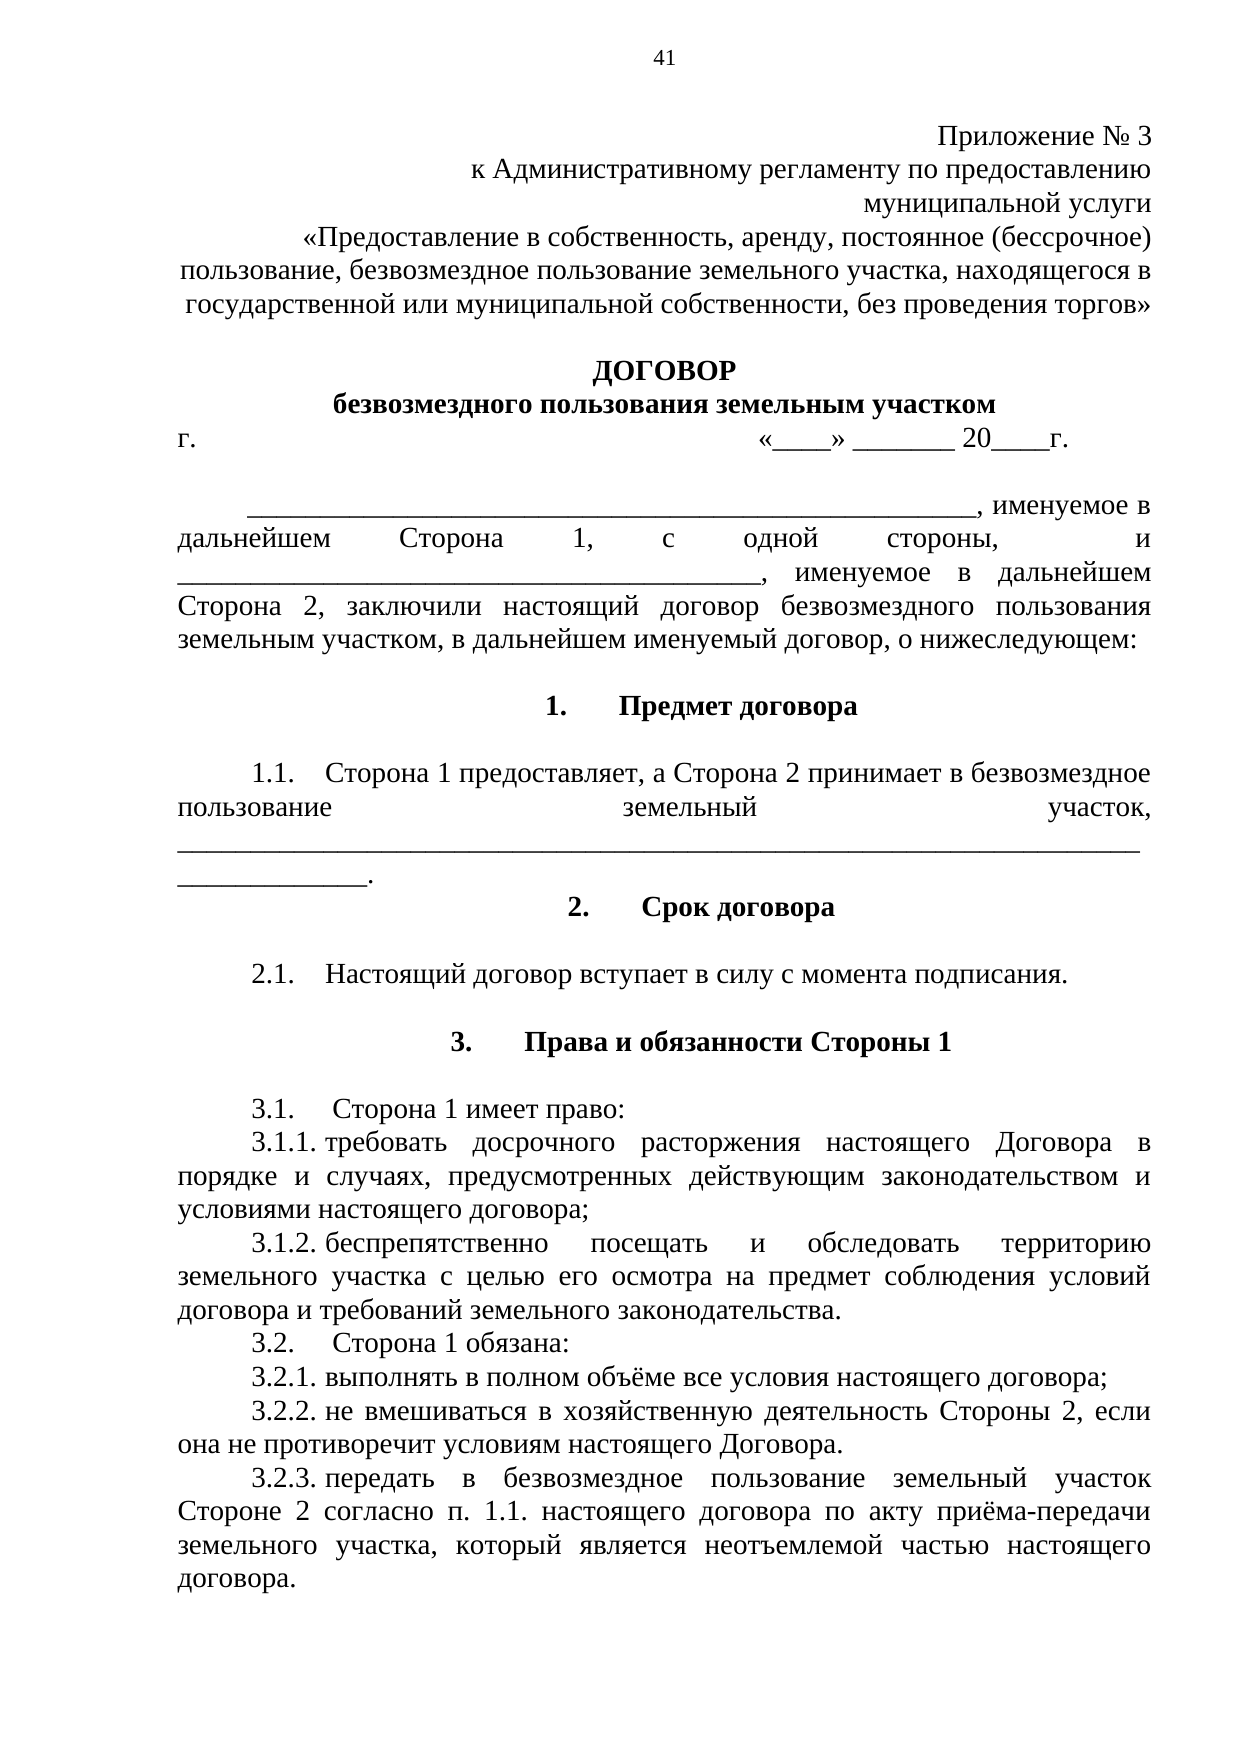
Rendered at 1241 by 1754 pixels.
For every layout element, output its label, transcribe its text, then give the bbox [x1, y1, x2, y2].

title ДОГОВОР [177, 353, 1152, 386]
list не вмешиваться в хозяйственную деятельность Стороны 2, если она не противоречит условиям настоящего Договора. [177, 1393, 1152, 1460]
list Сторона 1 обязана: [177, 1326, 1152, 1359]
text г. «____» _______ 20____г. [177, 420, 1152, 453]
list беспрепятственно посещать и обследовать территорию земельного участка с целью его осмотра на предмет соблюдения условий договора и требований земельного законодательства. [177, 1225, 1152, 1326]
text Приложение № 3 [177, 118, 1152, 152]
text __________________________________________________, именуемое в дальнейшем Сторона 1, с одной стороны, и ________________________________________, именуемое в дальнейшем Сторона 2, заключили настоящий договор безвозмездного пользования земельным участком, в дальнейшем именуемый договор, о нижеследующем: [177, 487, 1152, 655]
text «Предоставление в собственность, аренду, постоянное (бессрочное) пользование, безвозмездное пользование земельного участка, находящегося в государственной или муниципальной собственности, без проведения торгов» [177, 219, 1152, 319]
text к Административному регламенту по предоставлению [177, 152, 1152, 185]
list Настоящий договор вступает в силу с момента подписания. [177, 957, 1152, 990]
list Сторона 1 имеет право: [177, 1091, 1152, 1124]
list Предмет договора [177, 688, 1152, 722]
list требовать досрочного расторжения настоящего Договора в порядке и случаях, предусмотренных действующим законодательством и условиями настоящего договора; [177, 1124, 1152, 1225]
text муниципальной услуги [177, 185, 1152, 219]
text безвозмездного пользования земельным участком [177, 386, 1152, 420]
list Сторона 1 предоставляет, а Сторона 2 принимает в безвозмездное пользование земельный участок, _______________________________________________________________________________. [177, 755, 1152, 889]
list выполнять в полном объёме все условия настоящего договора; [177, 1359, 1152, 1393]
list Срок договора [177, 889, 1152, 923]
list передать в безвозмездное пользование земельный участок Стороне 2 согласно п. 1.1. настоящего договора по акту приёма-передачи земельного участка, который является неотъемлемой частью настоящего договора. [177, 1460, 1152, 1594]
list Права и обязанности Стороны 1 [177, 1024, 1152, 1057]
